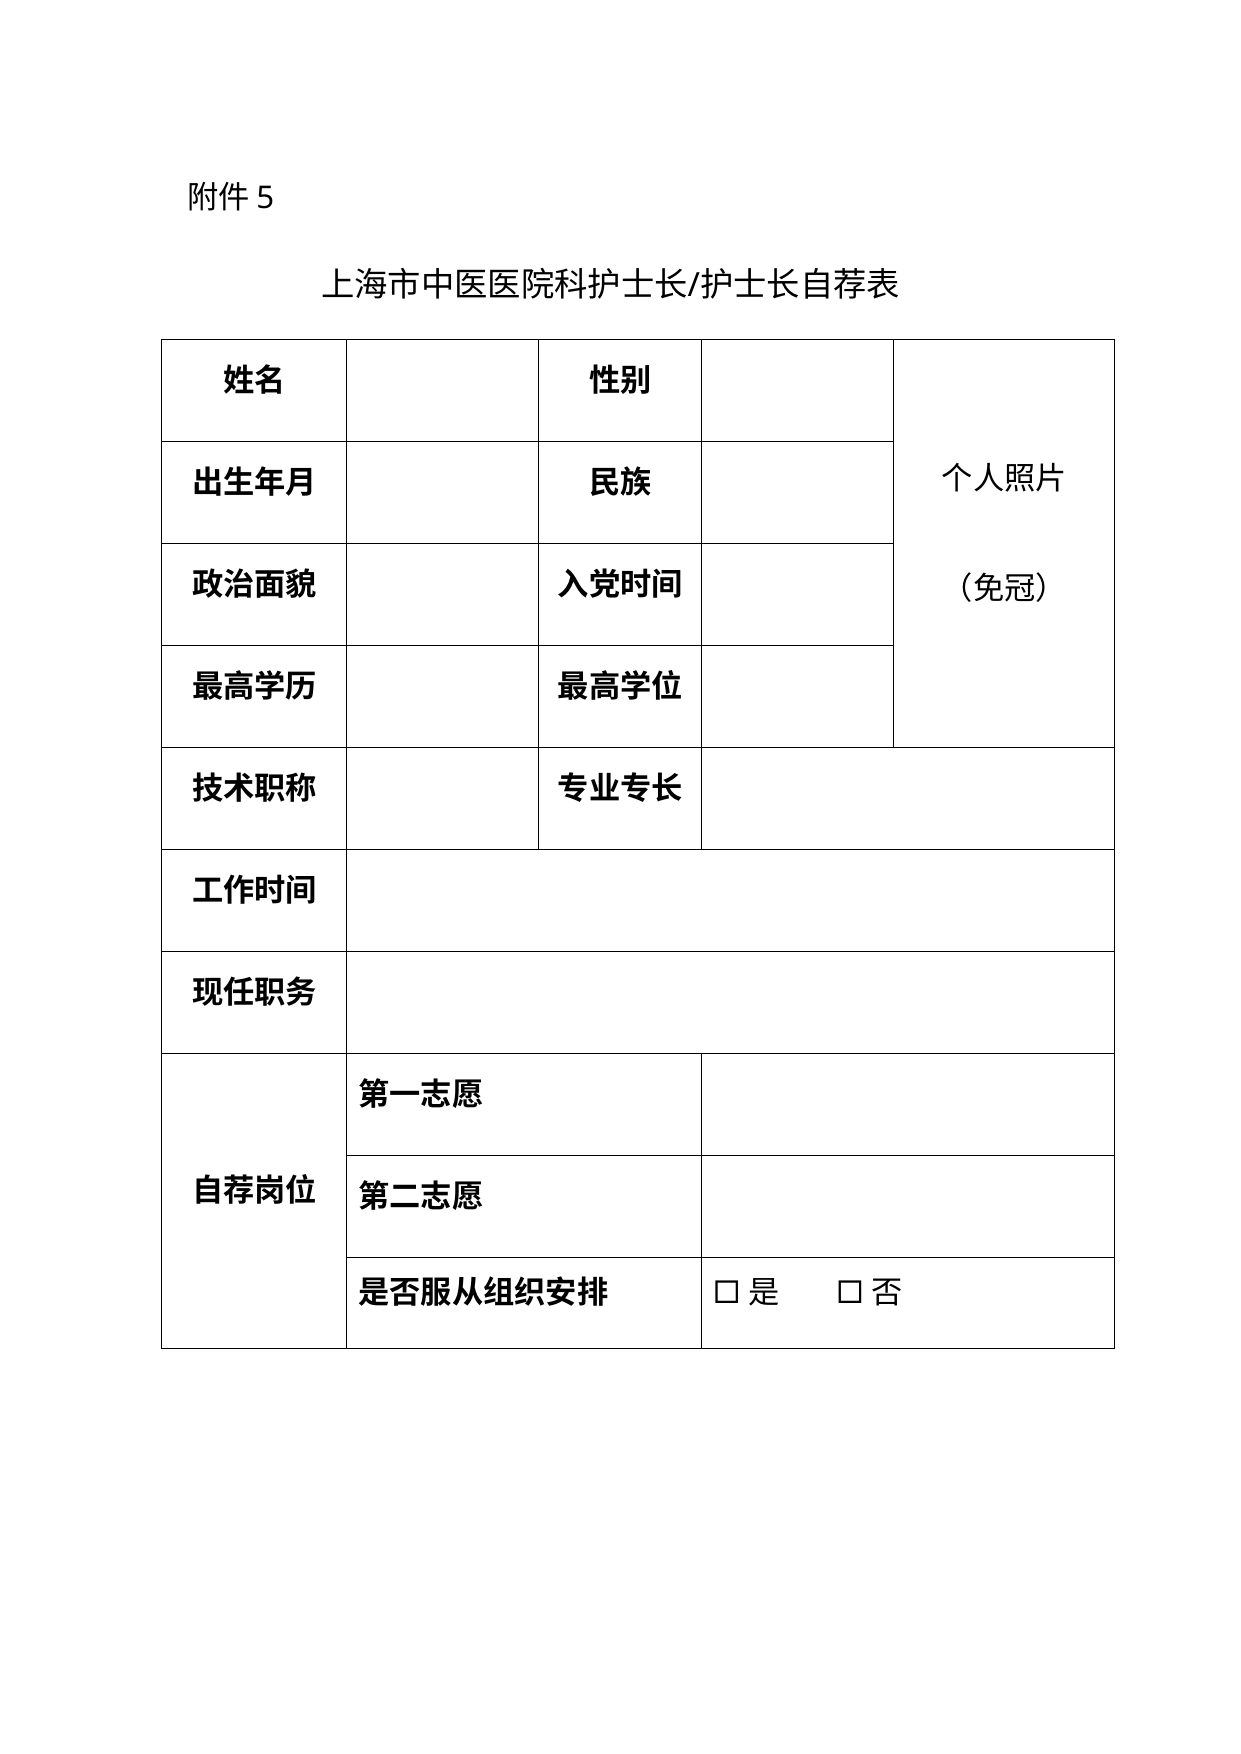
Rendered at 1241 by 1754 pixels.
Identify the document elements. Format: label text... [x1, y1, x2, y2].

table_cell [702, 1054, 1114, 1155]
table_cell [347, 748, 538, 849]
table_header 性别 [539, 340, 701, 441]
table_cell 工作时间 [162, 850, 346, 951]
table_cell [702, 442, 893, 543]
table_cell [702, 544, 893, 645]
table_header [702, 340, 893, 441]
table_cell [347, 544, 538, 645]
table_cell 是否服从组织安排 [347, 1258, 701, 1348]
table_cell 技术职称 [162, 748, 346, 849]
text 附件5 [187, 162, 1053, 227]
table_cell [347, 850, 1114, 951]
text 上海市中医医院科护士长/护士长自荐表 [187, 250, 1053, 315]
table_cell 现任职务 [162, 952, 346, 1053]
table_cell [702, 748, 1114, 849]
table_cell 自荐岗位 [162, 1054, 346, 1348]
table_cell [702, 1156, 1114, 1257]
table_header [347, 340, 538, 441]
table_cell 出生年月 [162, 442, 346, 543]
table_cell 专业专长 [539, 748, 701, 849]
table_cell 政治面貌 [162, 544, 346, 645]
table_cell 第二志愿 [347, 1156, 701, 1257]
table_cell [347, 646, 538, 747]
table_header 个人照片 （免冠） [894, 340, 1114, 747]
table_cell 是 否 [702, 1258, 1114, 1348]
table_cell 入党时间 [539, 544, 701, 645]
table_cell 最高学历 [162, 646, 346, 747]
table_header 姓名 [162, 340, 346, 441]
table_cell [347, 952, 1114, 1053]
table_cell 民族 [539, 442, 701, 543]
table_cell 最高学位 [539, 646, 701, 747]
table_cell 第一志愿 [347, 1054, 701, 1155]
table_cell [347, 442, 538, 543]
table_cell [702, 646, 893, 747]
